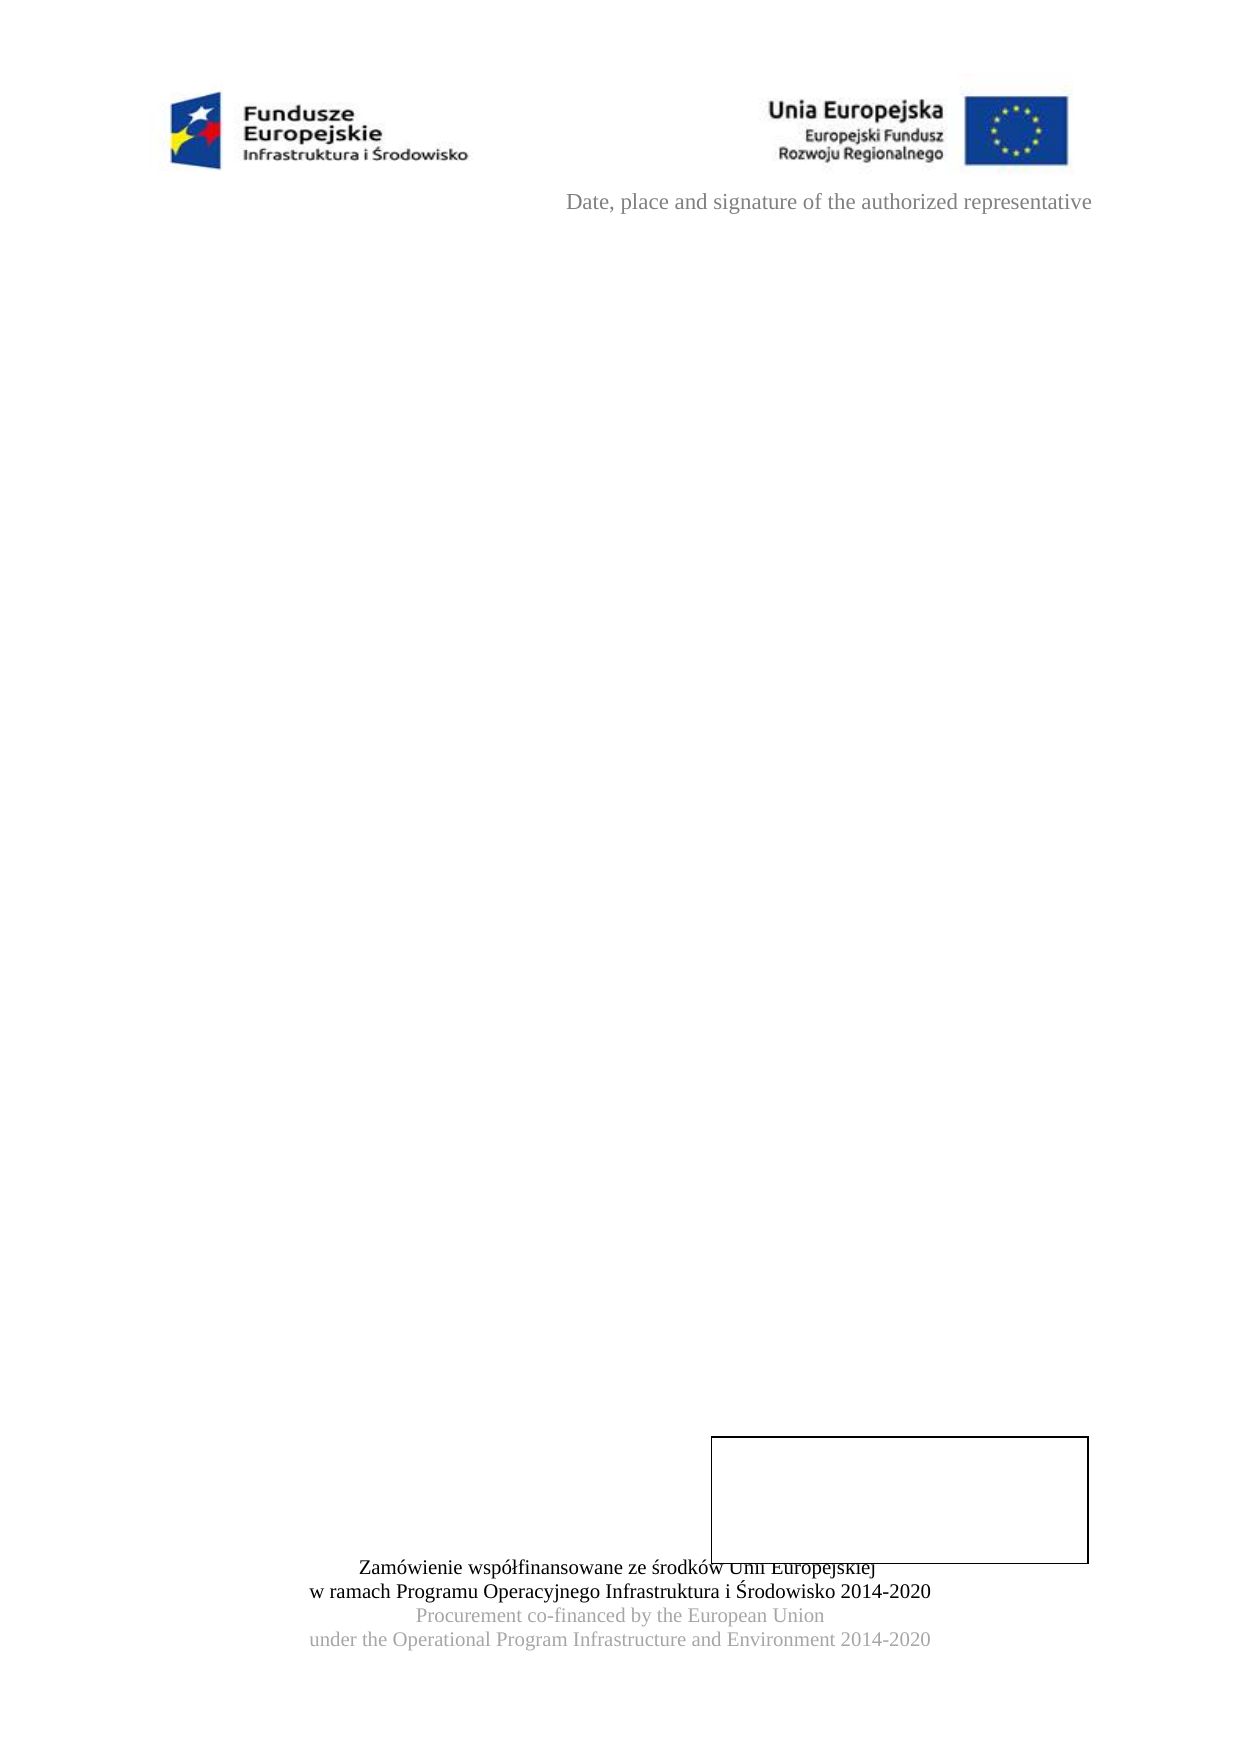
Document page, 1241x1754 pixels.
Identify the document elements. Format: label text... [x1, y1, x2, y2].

picture [747, 73, 1092, 188]
picture [147, 73, 492, 188]
text Date, place and signature of the authorized representative [148, 188, 1093, 214]
